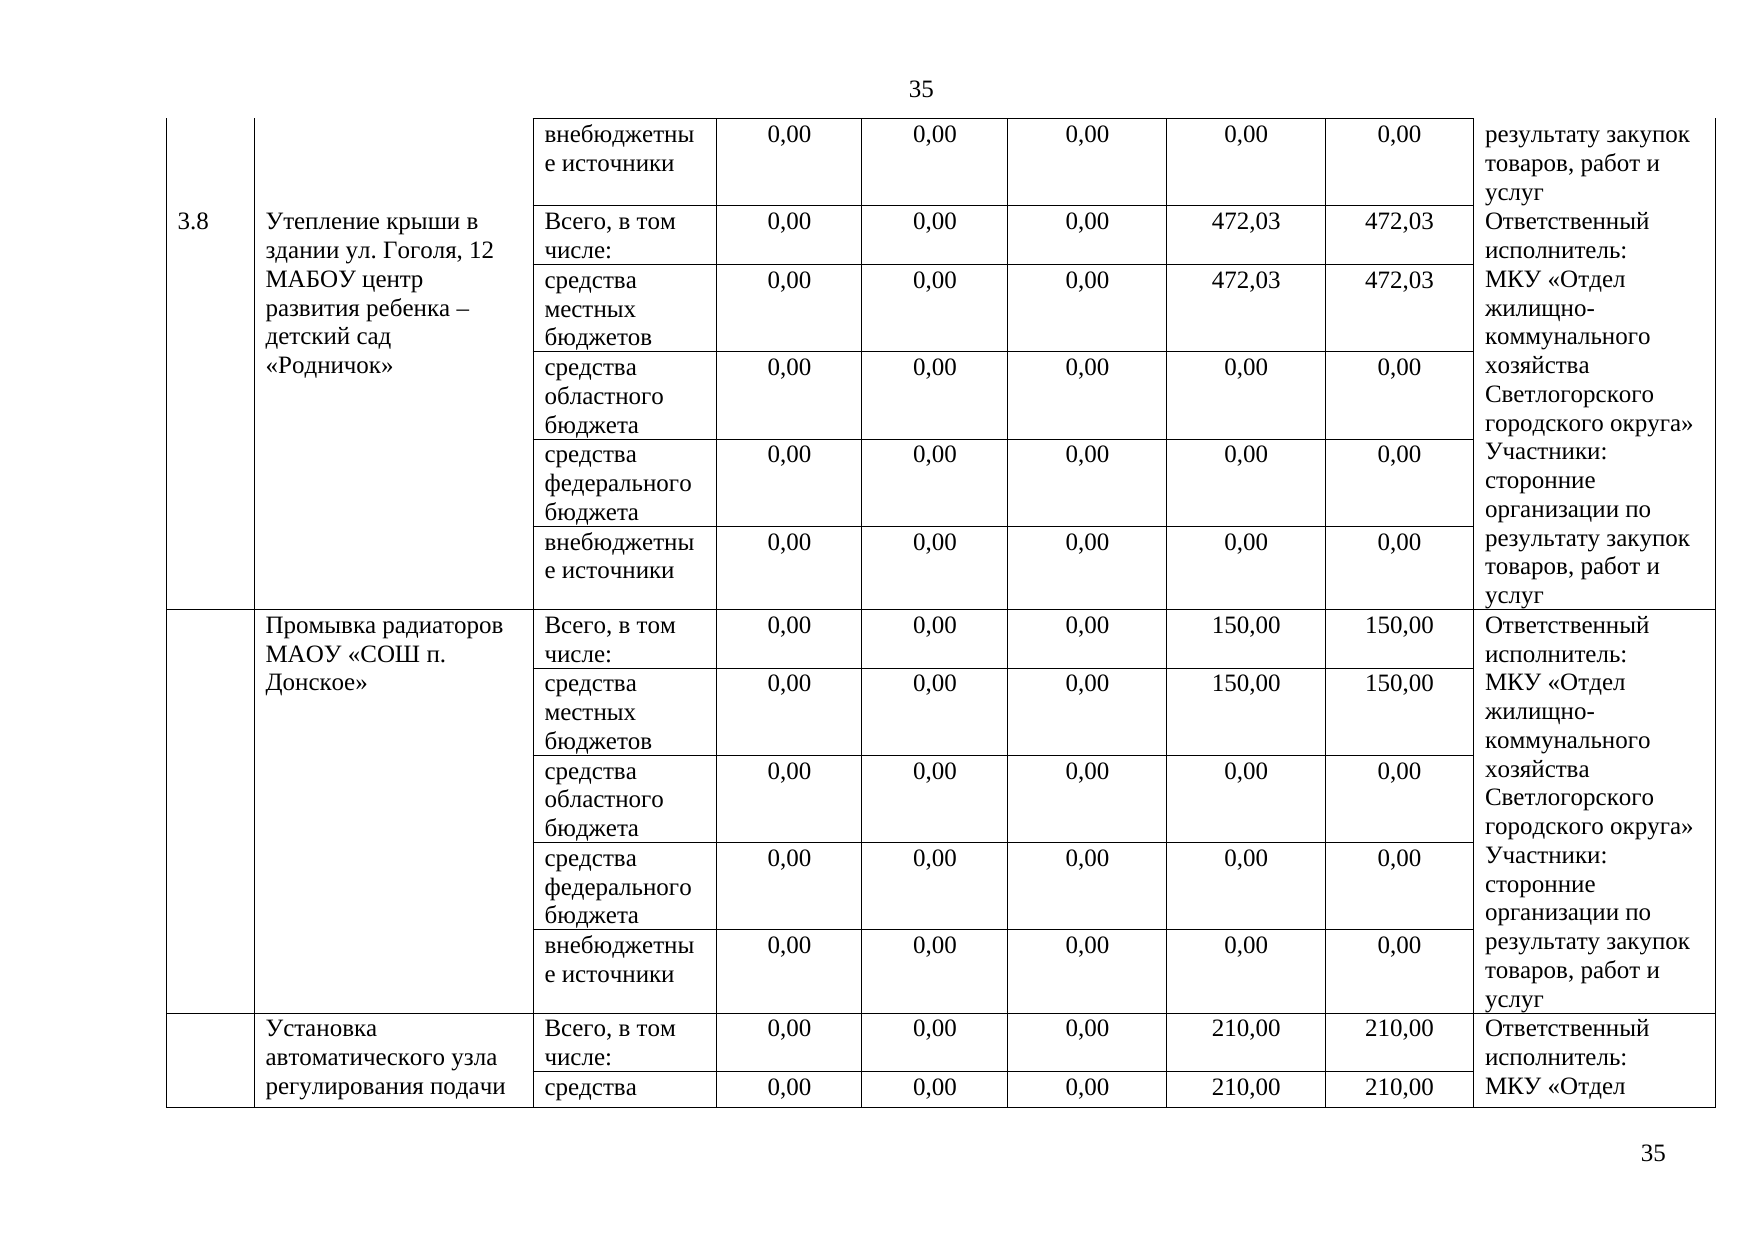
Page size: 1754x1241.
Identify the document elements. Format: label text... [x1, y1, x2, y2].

table_cell 0,00 [862, 669, 1007, 755]
table_cell Всего, в том числе: [534, 610, 716, 667]
table_cell 0,00 [1008, 610, 1166, 667]
table_cell 0,00 [1008, 930, 1166, 1012]
table_cell внебюджетные источники [534, 119, 716, 205]
table_cell Всего, в том числе: [534, 1014, 716, 1071]
table_cell 472,03 [1326, 206, 1473, 264]
table_cell [167, 610, 254, 1012]
table_cell 0,00 [862, 352, 1007, 438]
table_cell 0,00 [1008, 440, 1166, 526]
table_cell Всего, в том числе: [534, 206, 716, 264]
table_cell 0,00 [1167, 119, 1325, 205]
table_cell внебюджетные источники [534, 527, 716, 609]
table_cell 472,03 [1167, 265, 1325, 351]
table_cell средства местных бюджетов [534, 265, 716, 351]
table_cell 150,00 [1326, 669, 1473, 755]
table_cell 0,00 [862, 843, 1007, 929]
table_cell 0,00 [717, 843, 861, 929]
table_cell 472,03 [1326, 265, 1473, 351]
table_cell 0,00 [717, 930, 861, 1012]
table_cell 0,00 [717, 1072, 861, 1107]
table_cell 0,00 [1326, 352, 1473, 438]
table_cell 0,00 [1167, 352, 1325, 438]
table_cell 0,00 [1167, 930, 1325, 1012]
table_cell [534, 1072, 716, 1107]
table_cell 0,00 [1008, 843, 1166, 929]
table_cell 0,00 [1326, 527, 1473, 609]
table_cell 0,00 [1167, 843, 1325, 929]
table_cell 0,00 [1167, 756, 1325, 842]
table_cell 0,00 [1008, 352, 1166, 438]
table_cell 0,00 [1326, 930, 1473, 1012]
table_cell 0,00 [717, 756, 861, 842]
table_cell 0,00 [1167, 527, 1325, 609]
table_cell 0,00 [862, 756, 1007, 842]
table_cell 0,00 [717, 1014, 861, 1071]
table_cell 150,00 [1167, 610, 1325, 667]
table_cell средства федерального бюджета [534, 440, 716, 526]
table_cell 210,00 [1326, 1072, 1473, 1107]
table_cell 3.8 [167, 205, 254, 609]
table_cell Установка автоматического узла регулирования подачи тепловой энергии в МАОУ «СОШ п. Донское» [255, 1014, 533, 1107]
table_cell 0,00 [862, 1014, 1007, 1071]
table_cell 0,00 [717, 610, 861, 667]
table_cell 210,00 [1326, 1014, 1473, 1071]
table_cell 0,00 [862, 265, 1007, 351]
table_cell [1474, 205, 1715, 609]
table_cell 0,00 [862, 206, 1007, 264]
table_cell 472,03 [1167, 206, 1325, 264]
table_cell 0,00 [1008, 265, 1166, 351]
table_cell 0,00 [862, 1072, 1007, 1107]
table_cell внебюджетные источники [534, 930, 716, 1012]
table_cell 0,00 [717, 352, 861, 438]
table_cell средства областного бюджета [534, 352, 716, 438]
table_cell 0,00 [1008, 1072, 1166, 1107]
table_cell средства областного бюджета [534, 756, 716, 842]
table_cell 0,00 [862, 119, 1007, 205]
table_cell 0,00 [1326, 440, 1473, 526]
table_cell 0,00 [717, 669, 861, 755]
table_cell 0,00 [862, 610, 1007, 667]
table_cell [167, 1014, 254, 1107]
table_cell 210,00 [1167, 1072, 1325, 1107]
table_cell 0,00 [717, 119, 861, 205]
table_cell 0,00 [862, 527, 1007, 609]
table_cell 0,00 [1008, 206, 1166, 264]
table_cell 0,00 [1326, 756, 1473, 842]
table_cell 0,00 [1008, 1014, 1166, 1071]
table_cell 0,00 [1008, 527, 1166, 609]
table_cell средства федерального бюджета [534, 843, 716, 929]
table_cell 0,00 [1008, 669, 1166, 755]
table_cell Промывка радиаторов МАОУ «СОШ п. Донское» [255, 610, 533, 1012]
table_cell 210,00 [1167, 1014, 1325, 1071]
table_cell Утепление крыши в здании ул. Гоголя, 12 МАБОУ центр развития ребенка – детский сад «Родничок» [255, 205, 533, 609]
table_cell 0,00 [1326, 119, 1473, 205]
table_cell 150,00 [1167, 669, 1325, 755]
table_cell 0,00 [862, 440, 1007, 526]
table_cell 0,00 [1008, 119, 1166, 205]
table_cell 0,00 [1326, 843, 1473, 929]
table_cell 0,00 [717, 440, 861, 526]
table_cell 0,00 [717, 527, 861, 609]
table_cell 0,00 [862, 930, 1007, 1012]
table_cell средства местных бюджетов [534, 669, 716, 755]
table_cell 0,00 [1008, 756, 1166, 842]
table_cell 0,00 [717, 265, 861, 351]
table_cell 150,00 [1326, 610, 1473, 667]
table_cell 0,00 [717, 206, 861, 264]
table_cell 0,00 [1167, 440, 1325, 526]
